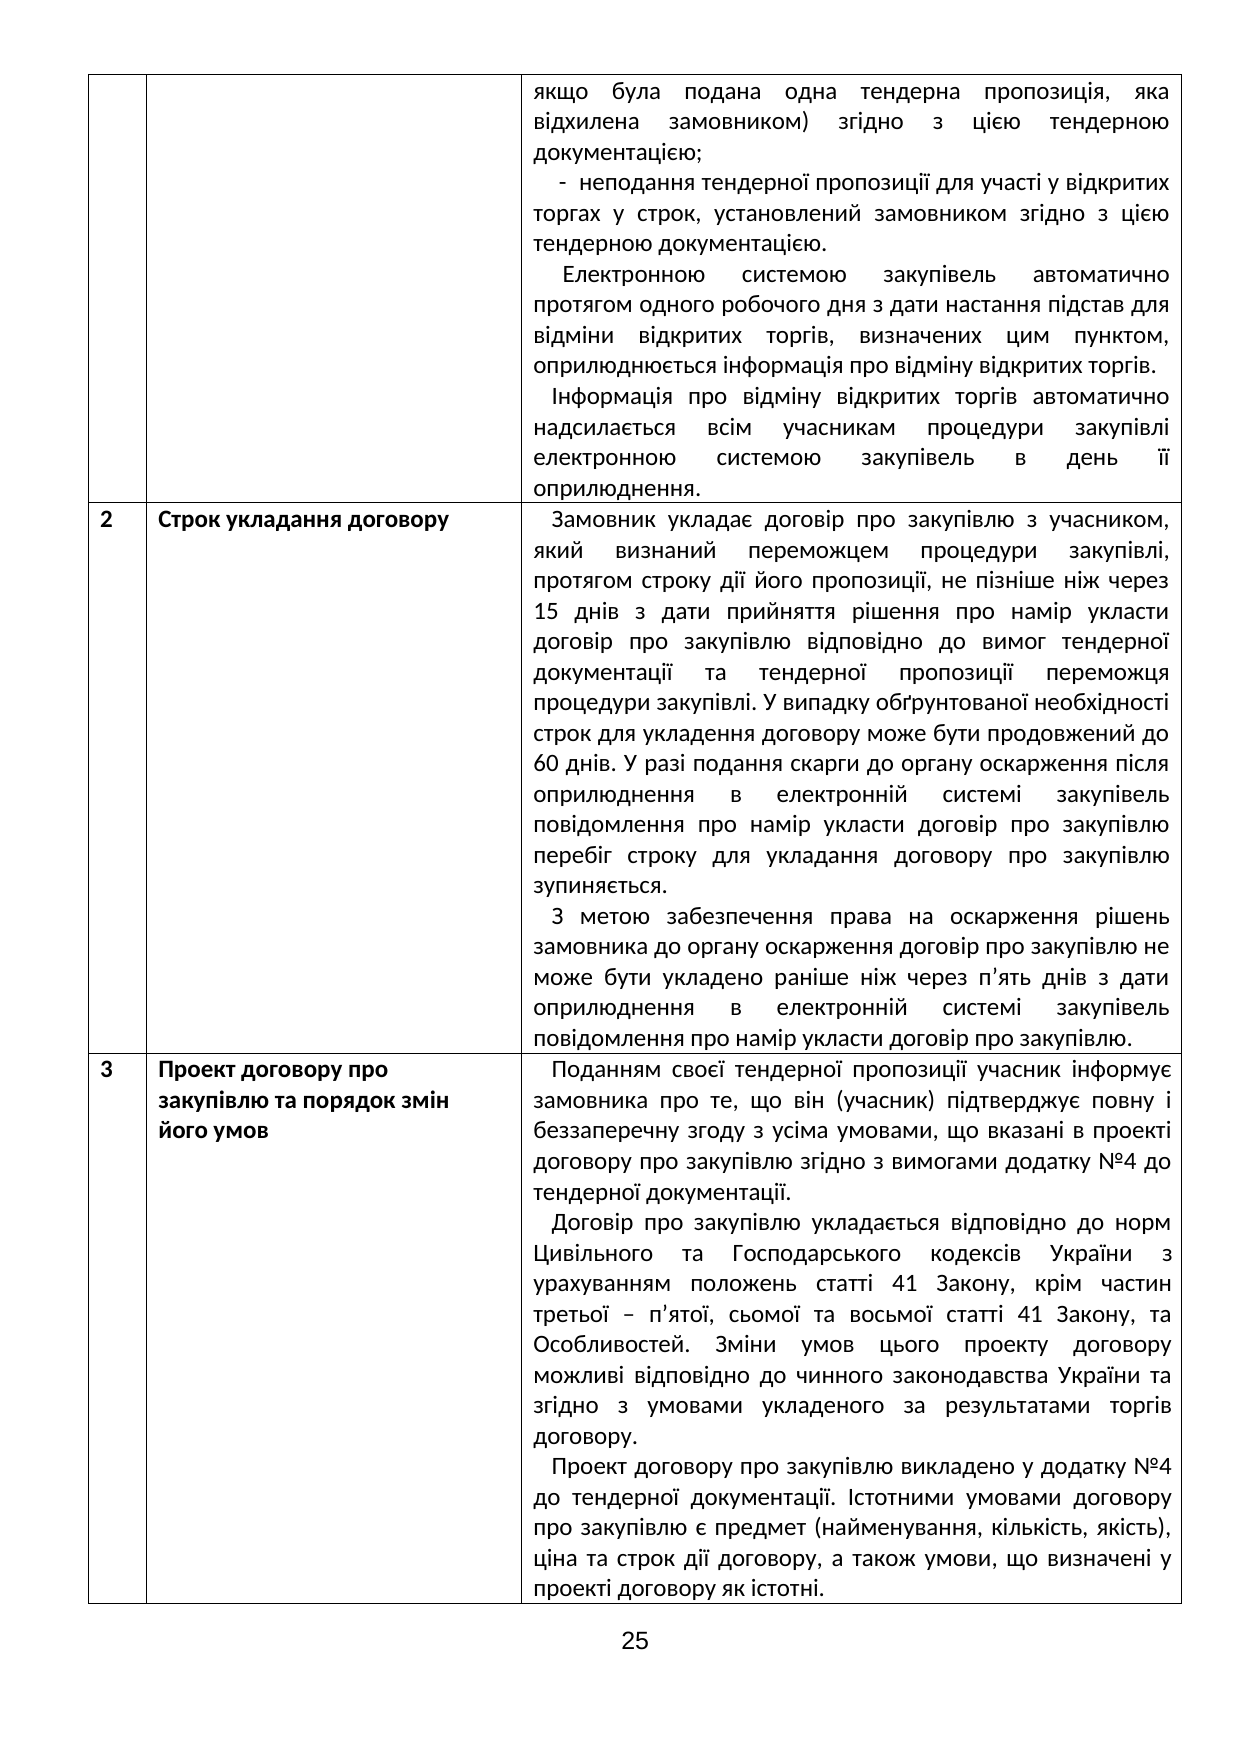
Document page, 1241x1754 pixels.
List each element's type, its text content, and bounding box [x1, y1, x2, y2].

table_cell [522, 1054, 1181, 1603]
table_cell Строк укладання договору [147, 503, 521, 1053]
table_cell Замовник укладає договір про закупівлю з учасником, який визнаний переможцем процедури закупівлі, протягом строку дії його пропозиції, не пізніше ніж через 15 днів з дати прийняття рішення про намір укласти договір про закупівлю відповідно до вимог тендерної документації та тендерної пропозиції переможця процедури закупівлі. У випадку обґрунтованої необхідності строк для укладення договору може бути продовжений до 60 днів. У разі подання скарги до органу оскарження після оприлюднення в електронній системі закупівель повідомлення про намір укласти договір про закупівлю перебіг строку для укладання договору про закупівлю зупиняється. З метою забезпечення права на оскарження рішень замовника до органу оскарження договір про закупівлю не може бути укладено раніше ніж через п’ять днів з дати оприлюднення в електронній системі закупівель повідомлення про намір укласти договір про закупівлю. [522, 503, 1181, 1053]
table_cell 2 [89, 503, 146, 1053]
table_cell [147, 75, 521, 502]
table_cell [147, 1054, 521, 1603]
table_cell 1 [89, 75, 146, 502]
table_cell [522, 75, 1181, 502]
table_cell 3 [89, 1054, 146, 1603]
